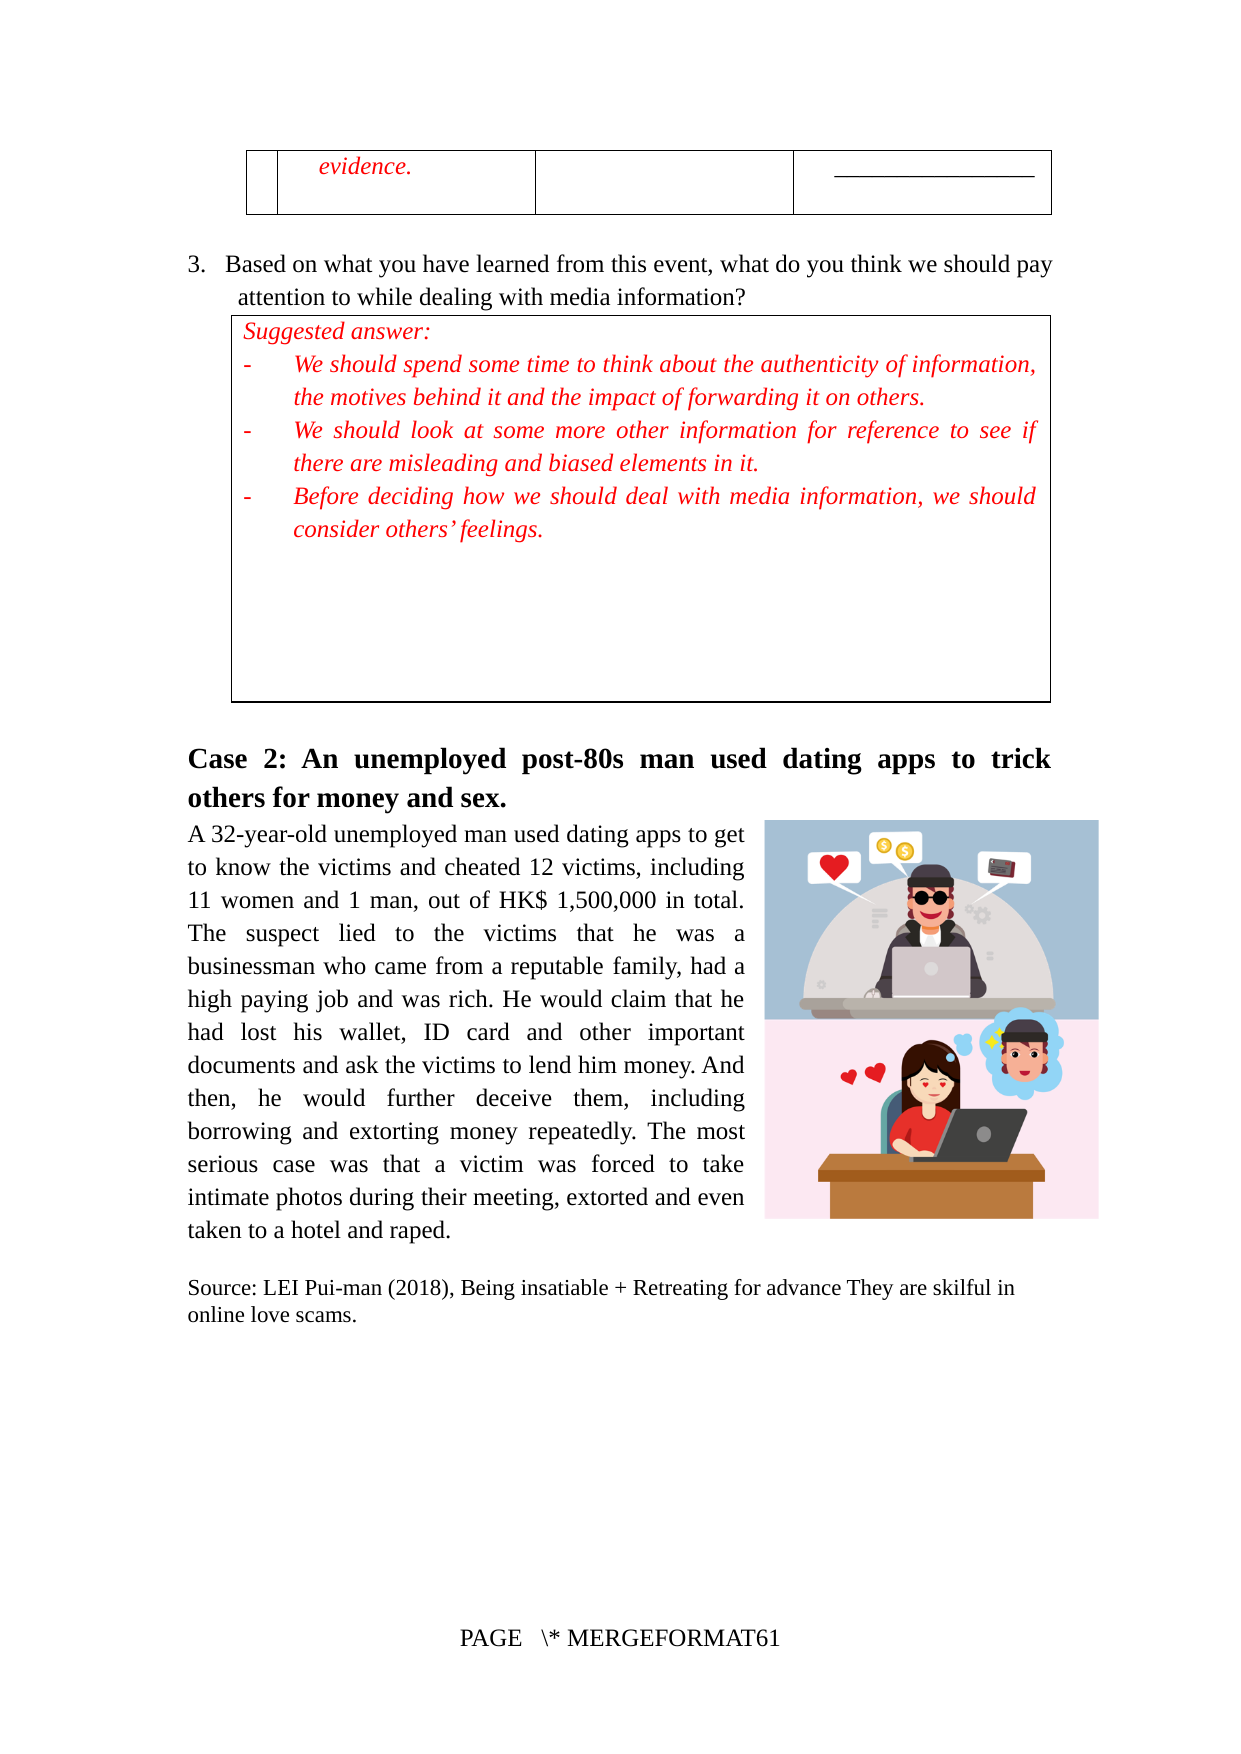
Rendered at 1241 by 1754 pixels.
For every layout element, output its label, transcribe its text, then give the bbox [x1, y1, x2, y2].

table_header Suggested answer: We should spend some time to think about the authenticity of information, the motives behind it and the impact of forwarding it on others. We should look at some more other information for reference to see if there are misleading and biased elements in it. Before deciding how we should deal with media information, we should consider others’ feelings. [232, 316, 1050, 701]
table_cell [247, 151, 277, 214]
table_cell [536, 151, 793, 214]
list Based on what you have learned from this event, what do you think we should pay attention to while dealing with media information? [187, 249, 1053, 311]
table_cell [794, 151, 1051, 214]
text Case 2: An unemployed post-80s man used dating apps to trick others for money and sex. [187, 742, 1053, 814]
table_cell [278, 151, 535, 214]
text Source: LEI Pui-man (2018), Being insatiable + Retreating for advance They are skilful in online love scams. [187, 1274, 1053, 1327]
picture [764, 820, 1099, 1219]
